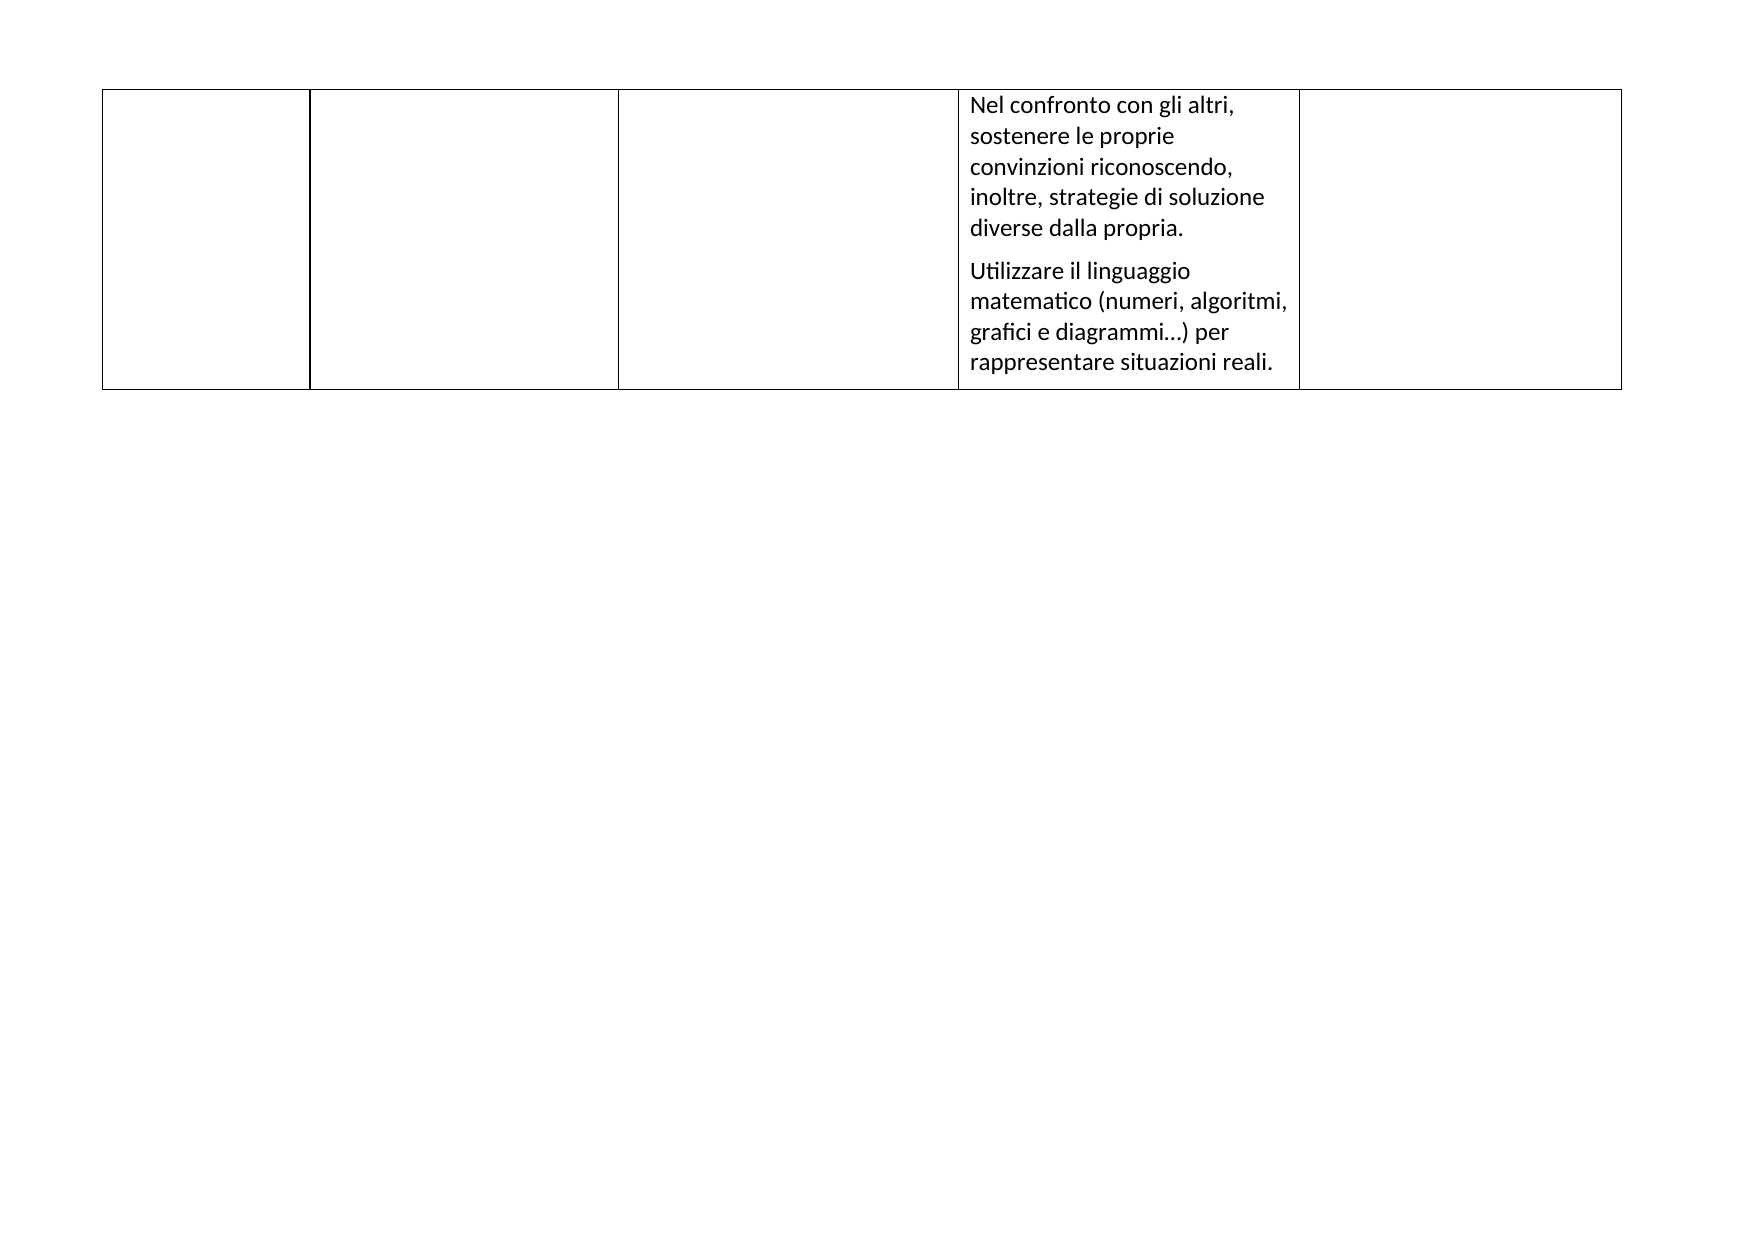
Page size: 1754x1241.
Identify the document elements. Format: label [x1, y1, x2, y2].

table_cell [619, 90, 958, 389]
table_cell [959, 90, 1299, 389]
table_cell [1300, 90, 1621, 389]
table_cell [311, 90, 618, 389]
table_cell [103, 90, 309, 389]
